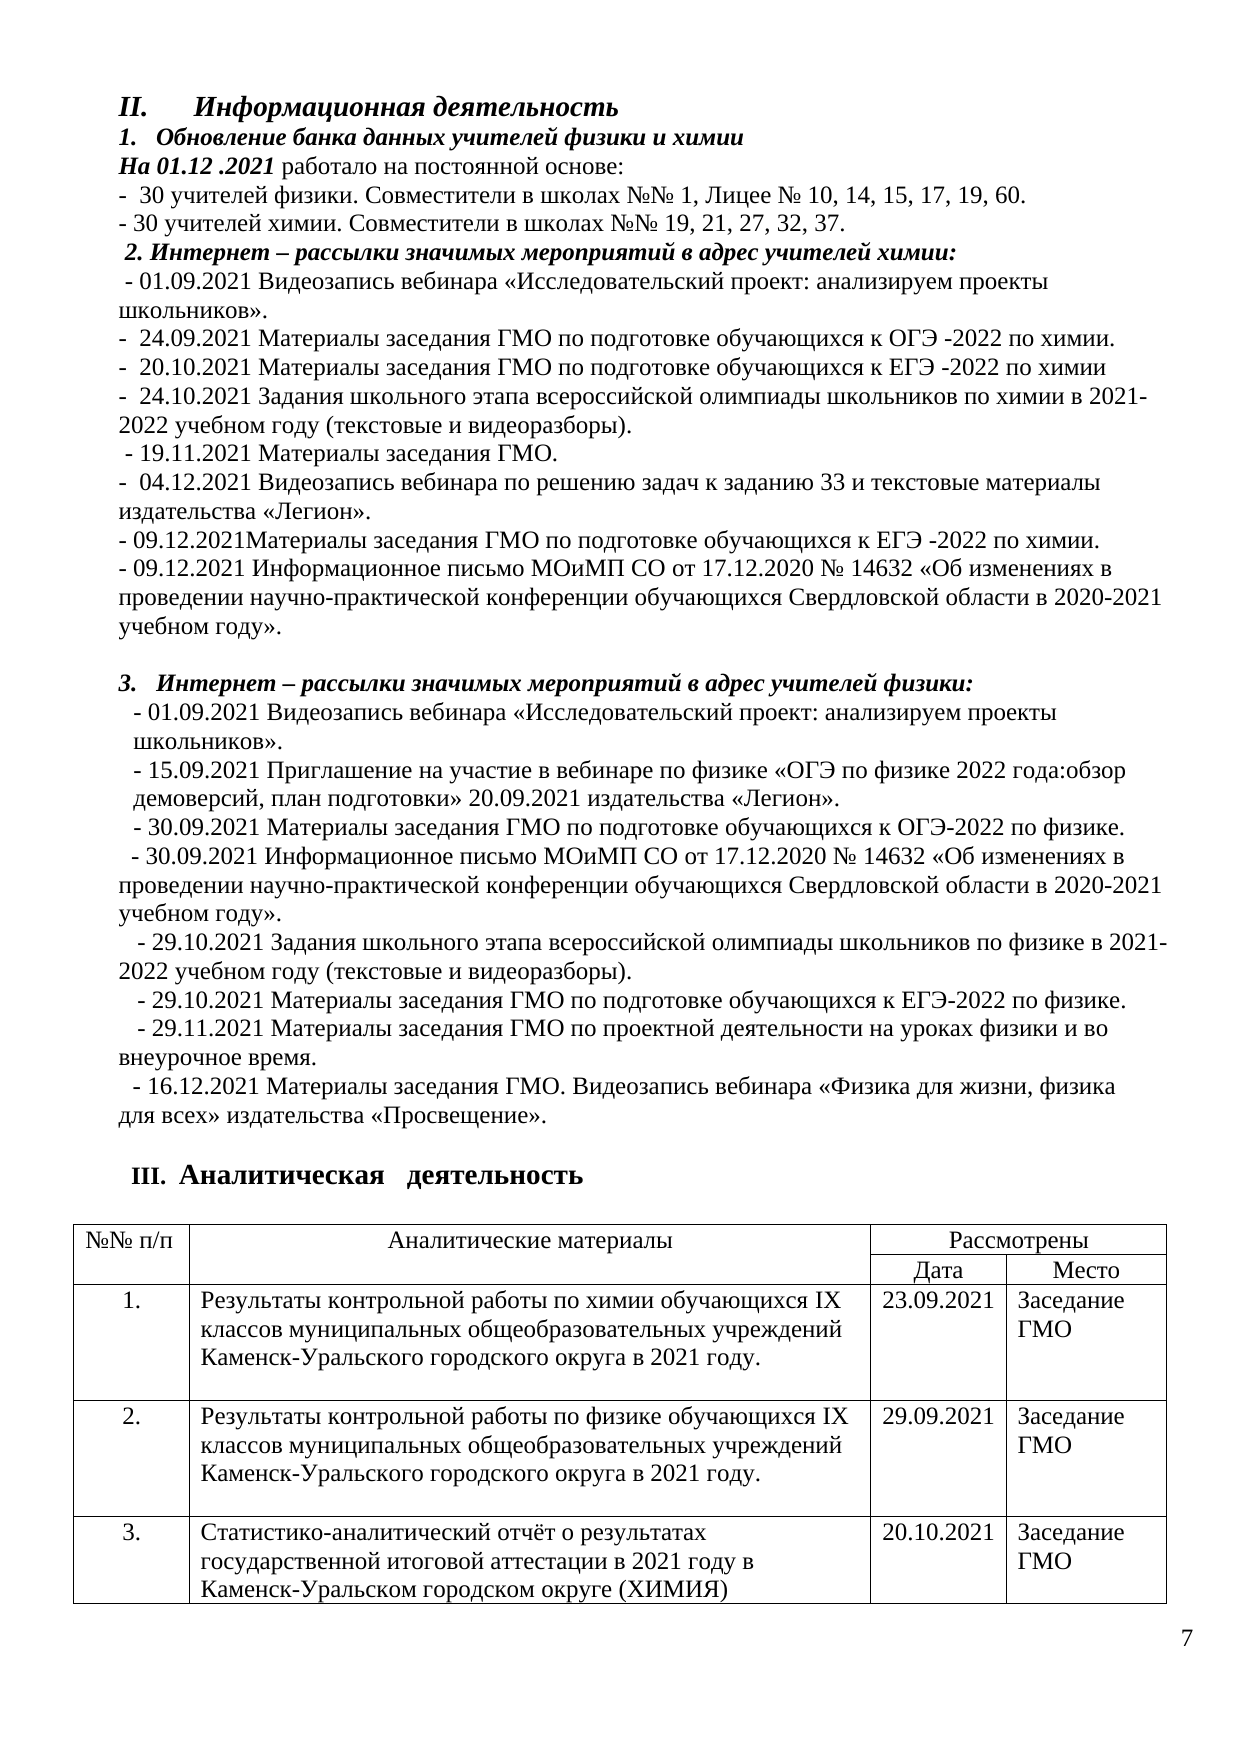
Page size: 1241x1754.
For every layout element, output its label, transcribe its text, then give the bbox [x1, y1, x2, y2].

text - 19.11.2021 Материалы заседания ГМО. [118, 438, 1193, 467]
table_cell 3. [74, 1517, 189, 1603]
table_cell Результаты контрольной работы по химии обучающихся IX классов муниципальных общеобразовательных учреждений Каменск-Уральского городского округа в 2021 году. [190, 1285, 870, 1400]
text На 01.12 .2021 работало на постоянной основе: [118, 151, 1193, 180]
text - 16.12.2021 Материалы заседания ГМО. Видеозапись вебинара «Физика для жизни, физика [89, 1071, 1193, 1100]
table_cell Заседание ГМО [1007, 1517, 1166, 1603]
text - 01.09.2021 Видеозапись вебинара «Исследовательский проект: анализируем проекты школьников». [133, 697, 1193, 755]
table_cell Статистико-аналитический отчёт о результатах государственной итоговой аттестации в 2021 году в Каменск-Уральском городском округе (ХИМИЯ) [190, 1517, 870, 1603]
text 2. Интернет – рассылки значимых мероприятий в адрес учителей химии: [118, 237, 1193, 266]
text - 30 учителей химии. Совместители в школах №№ 19, 21, 27, 32, 37. [118, 208, 1193, 237]
table_header Аналитические материалы [190, 1225, 870, 1284]
text - 01.09.2021 Видеозапись вебинара «Исследовательский проект: анализируем проекты школьников». [118, 266, 1193, 323]
text - 29.10.2021 Материалы заседания ГМО по подготовке обучающихся к ЕГЭ-2022 по физике. [118, 985, 1193, 1013]
text - 20.10.2021 Материалы заседания ГМО по подготовке обучающихся к ЕГЭ -2022 по химии [118, 352, 1193, 381]
table_cell 20.10.2021 [871, 1517, 1006, 1603]
text - 29.10.2021 Задания школьного этапа всероссийской олимпиады школьников по физике в 2021-2022 учебном году (текстовые и видеоразборы). [118, 927, 1193, 985]
table_header №№ п/п [74, 1225, 189, 1284]
text III. Аналитическая деятельность [118, 1157, 1193, 1191]
text - 29.11.2021 Материалы заседания ГМО по проектной деятельности на уроках физики и во внеурочное время. [118, 1013, 1193, 1071]
table_cell Место [1007, 1255, 1166, 1284]
text - 15.09.2021 Приглашение на участие в вебинаре по физике «ОГЭ по физике 2022 года:обзор демоверсий, план подготовки» 20.09.2021 издательства «Легион». [133, 755, 1193, 812]
list Интернет – рассылки значимых мероприятий в адрес учителей физики: [118, 668, 1193, 697]
table_header Рассмотрены [871, 1225, 1166, 1254]
table_cell 23.09.2021 [871, 1285, 1006, 1400]
table_cell 1. [74, 1285, 189, 1400]
text - 09.12.2021Материалы заседания ГМО по подготовке обучающихся к ЕГЭ -2022 по химии. [118, 525, 1193, 553]
text - 09.12.2021 Информационное письмо МОиМП СО от 17.12.2020 № 14632 «Об изменениях в проведении научно-практической конференции обучающихся Свердловской области в 2020-2021 учебном году». [118, 553, 1193, 640]
table_cell 29.09.2021 [871, 1401, 1006, 1516]
table_cell Заседание ГМО [1007, 1401, 1166, 1516]
table_cell Заседание ГМО [1007, 1285, 1166, 1400]
text - 30 учителей физики. Совместители в школах №№ 1, Лицее № 10, 14, 15, 17, 19, 60. [118, 180, 1193, 208]
table_cell 2. [74, 1401, 189, 1516]
text - 24.09.2021 Материалы заседания ГМО по подготовке обучающихся к ОГЭ -2022 по химии. [118, 323, 1193, 352]
text - 24.10.2021 Задания школьного этапа всероссийской олимпиады школьников по химии в 2021-2022 учебном году (текстовые и видеоразборы). [118, 381, 1193, 438]
text - 30.09.2021 Материалы заседания ГМО по подготовке обучающихся к ОГЭ-2022 по физике. [133, 812, 1193, 841]
text - 30.09.2021 Информационное письмо МОиМП СО от 17.12.2020 № 14632 «Об изменениях в проведении научно-практической конференции обучающихся Свердловской области в 2020-2021 учебном году». [118, 841, 1193, 927]
table_cell Дата [871, 1255, 1006, 1284]
table_cell Результаты контрольной работы по физике обучающихся IX классов муниципальных общеобразовательных учреждений Каменск-Уральского городского округа в 2021 году. [190, 1401, 870, 1516]
list Информационная деятельность [118, 89, 1193, 122]
text для всех» издательства «Просвещение». [118, 1100, 1193, 1128]
text - 04.12.2021 Видеозапись вебинара по решению задач к заданию 33 и текстовые материалы издательства «Легион». [118, 467, 1193, 525]
list Обновление банка данных учителей физики и химии [118, 122, 1193, 151]
